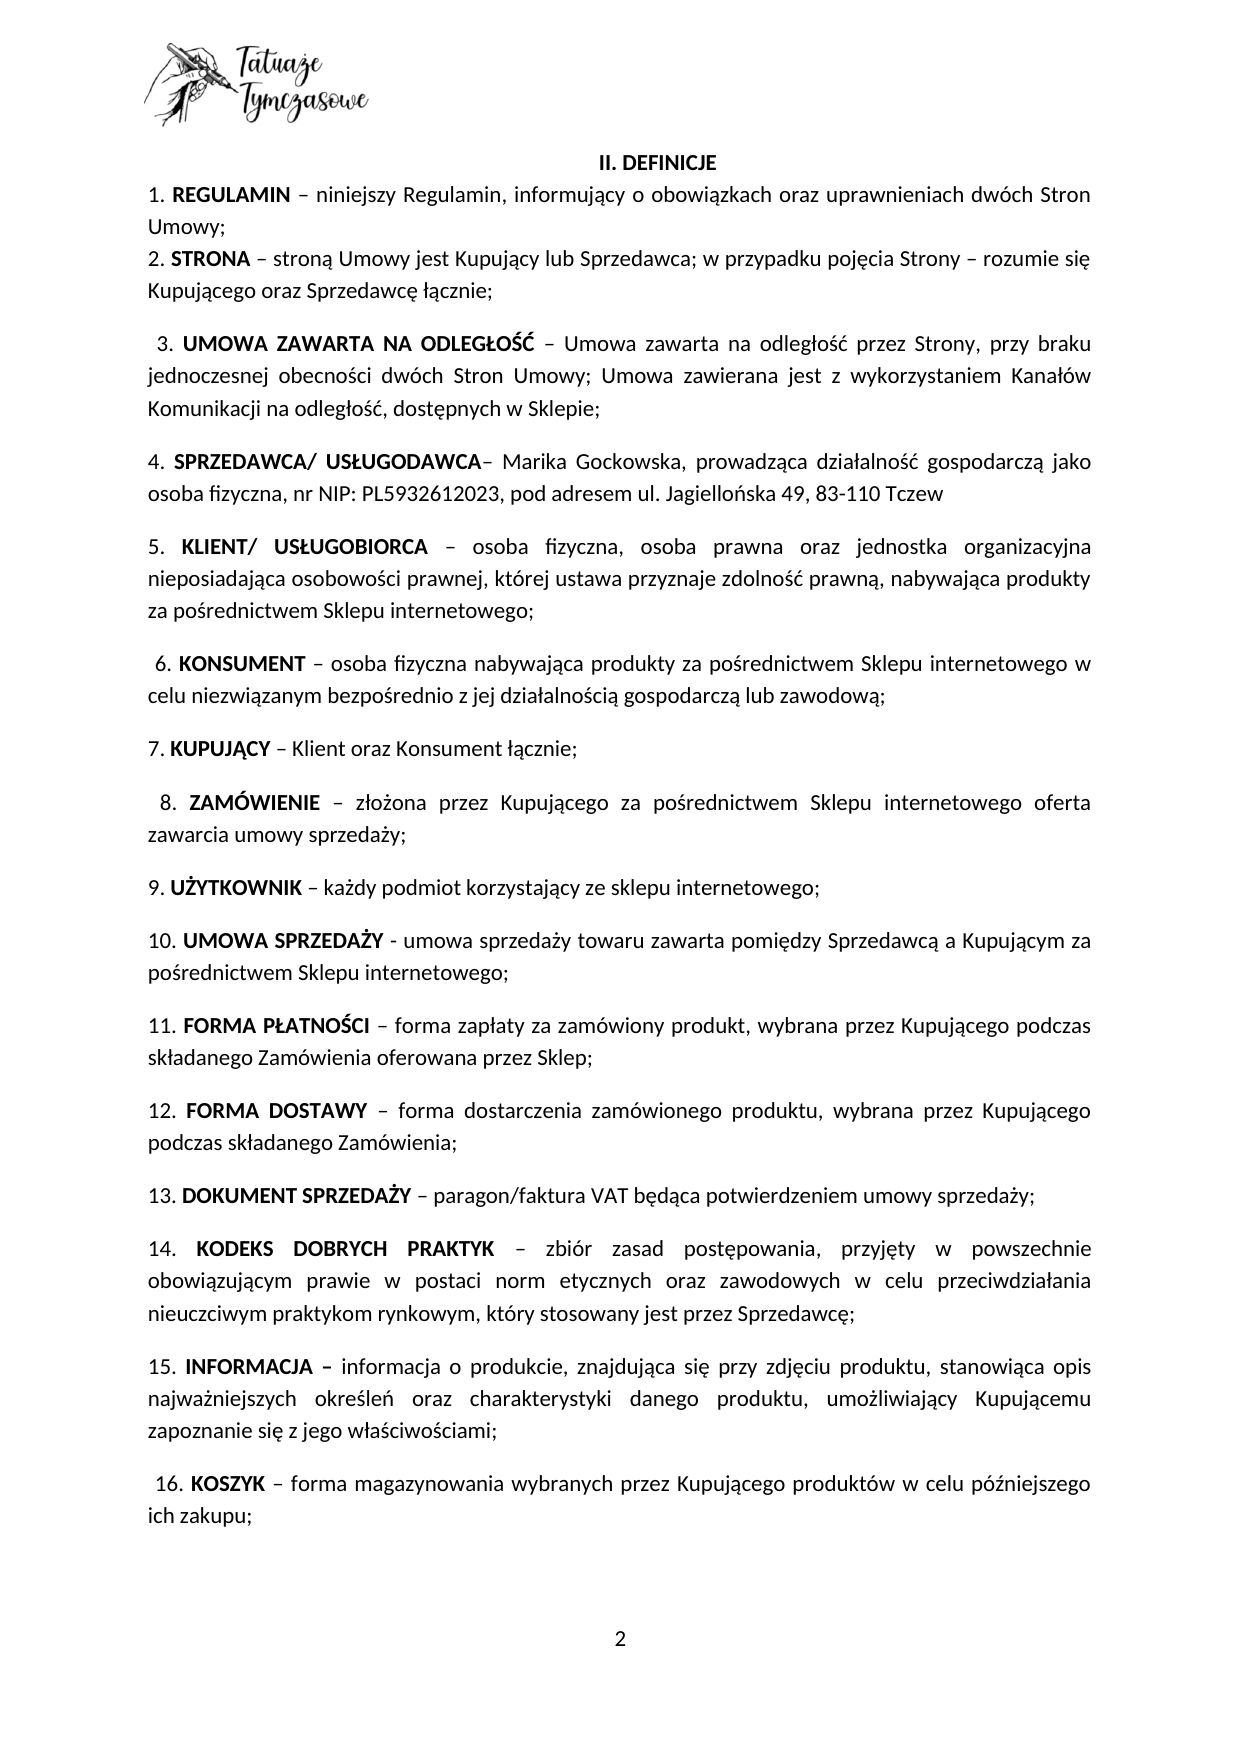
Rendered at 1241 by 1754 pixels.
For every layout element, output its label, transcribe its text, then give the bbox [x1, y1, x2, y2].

text 14. KODEKS DOBRYCH PRAKTYK – zbiór zasad postępowania, przyjęty w powszechnie obowiązującym prawie w postaci norm etycznych oraz zawodowych w celu przeciwdziałania nieuczciwym praktykom rynkowym, który stosowany jest przez Sprzedawcę; [148, 1234, 1093, 1327]
text 3. UMOWA ZAWARTA NA ODLEGŁOŚĆ – Umowa zawarta na odległość przez Strony, przy braku jednoczesnej obecności dwóch Stron Umowy; Umowa zawierana jest z wykorzystaniem Kanałów Komunikacji na odległość, dostępnych w Sklepie; [148, 329, 1093, 422]
text 1. REGULAMIN – niniejszy Regulamin, informujący o obowiązkach oraz uprawnieniach dwóch Stron Umowy; [148, 180, 1093, 240]
text 2. STRONA – stroną Umowy jest Kupujący lub Sprzedawca; w przypadku pojęcia Strony – rozumie się Kupującego oraz Sprzedawcę łącznie; [148, 244, 1093, 304]
text 11. FORMA PŁATNOŚCI – forma zapłaty za zamówiony produkt, wybrana przez Kupującego podczas składanego Zamówienia oferowana przez Sklep; [148, 1011, 1093, 1071]
text 4. SPRZEDAWCA/ USŁUGODAWCA– Marika Gockowska, prowadząca działalność gospodarczą jako osoba fizyczna, nr NIP: PL5932612023, pod adresem ul. Jagiellońska 49, 83-110 Tczew [148, 447, 1093, 507]
text 10. UMOWA SPRZEDAŻY - umowa sprzedaży towaru zawarta pomiędzy Sprzedawcą a Kupującym za pośrednictwem Sklepu internetowego; [148, 926, 1093, 986]
text 15. INFORMACJA – informacja o produkcie, znajdująca się przy zdjęciu produktu, stanowiąca opis najważniejszych określeń oraz charakterystyki danego produktu, umożliwiający Kupującemu zapoznanie się z jego właściwościami; [148, 1352, 1093, 1444]
text 6. KONSUMENT – osoba fizyczna nabywająca produkty za pośrednictwem Sklepu internetowego w celu niezwiązanym bezpośrednio z jej działalnością gospodarczą lub zawodową; [148, 649, 1093, 709]
list II. DEFINICJE [223, 148, 1093, 176]
text 13. DOKUMENT SPRZEDAŻY – paragon/faktura VAT będąca potwierdzeniem umowy sprzedaży; [148, 1181, 1093, 1209]
text 7. KUPUJĄCY – Klient oraz Konsument łącznie; [148, 734, 1093, 763]
text 8. ZAMÓWIENIE – złożona przez Kupującego za pośrednictwem Sklepu internetowego oferta zawarcia umowy sprzedaży; [148, 788, 1093, 848]
picture [121, 31, 394, 135]
text 5. KLIENT/ USŁUGOBIORCA – osoba fizyczna, osoba prawna oraz jednostka organizacyjna nieposiadająca osobowości prawnej, której ustawa przyznaje zdolność prawną, nabywająca produkty za pośrednictwem Sklepu internetowego; [148, 532, 1093, 624]
text 16. KOSZYK – forma magazynowania wybranych przez Kupującego produktów w celu późniejszego ich zakupu; [148, 1469, 1093, 1529]
text 9. UŻYTKOWNIK – każdy podmiot korzystający ze sklepu internetowego; [148, 873, 1093, 901]
text 12. FORMA DOSTAWY – forma dostarczenia zamówionego produktu, wybrana przez Kupującego podczas składanego Zamówienia; [148, 1096, 1093, 1156]
